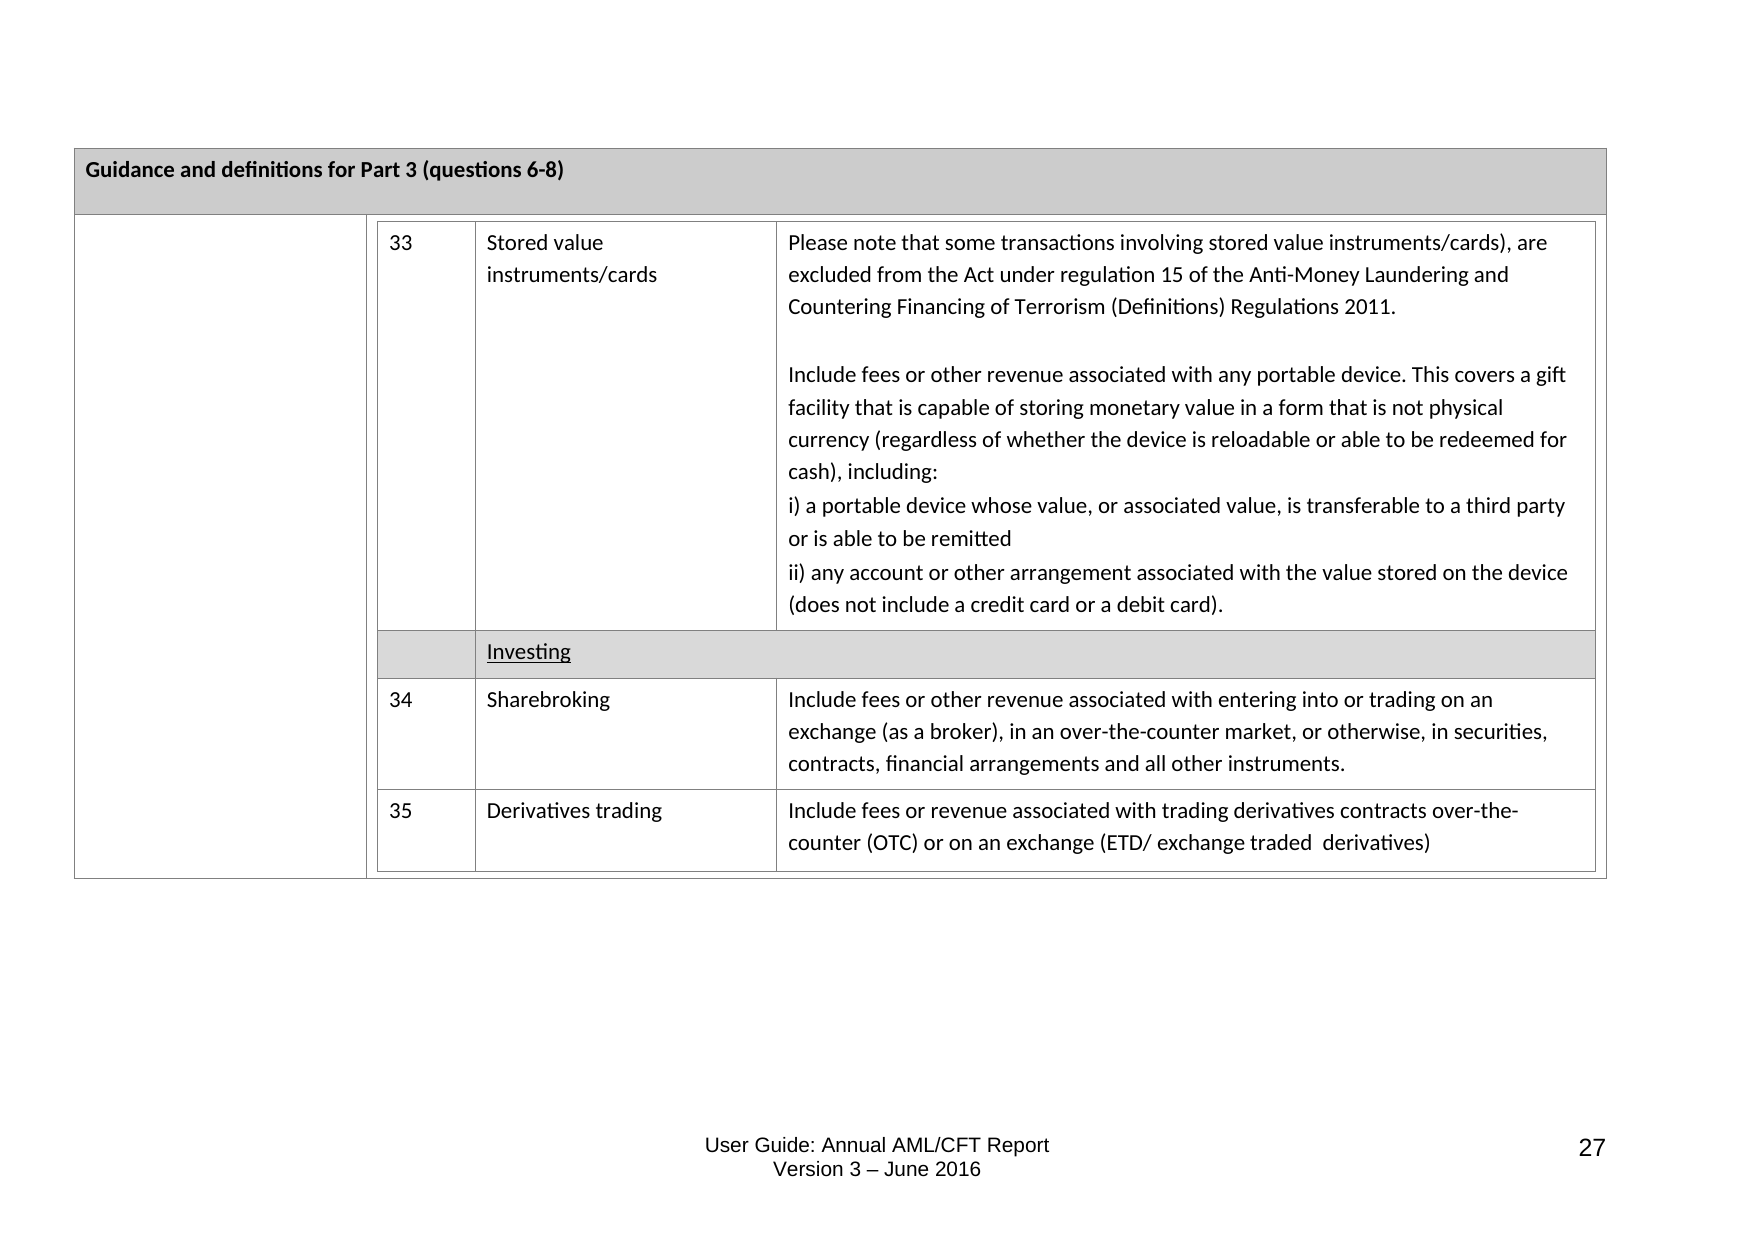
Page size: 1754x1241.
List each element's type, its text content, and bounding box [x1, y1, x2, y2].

table_cell [367, 215, 1606, 877]
table_header Guidance and definitions for Part 3 (questions 6-8) [75, 149, 1606, 214]
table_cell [75, 215, 366, 877]
